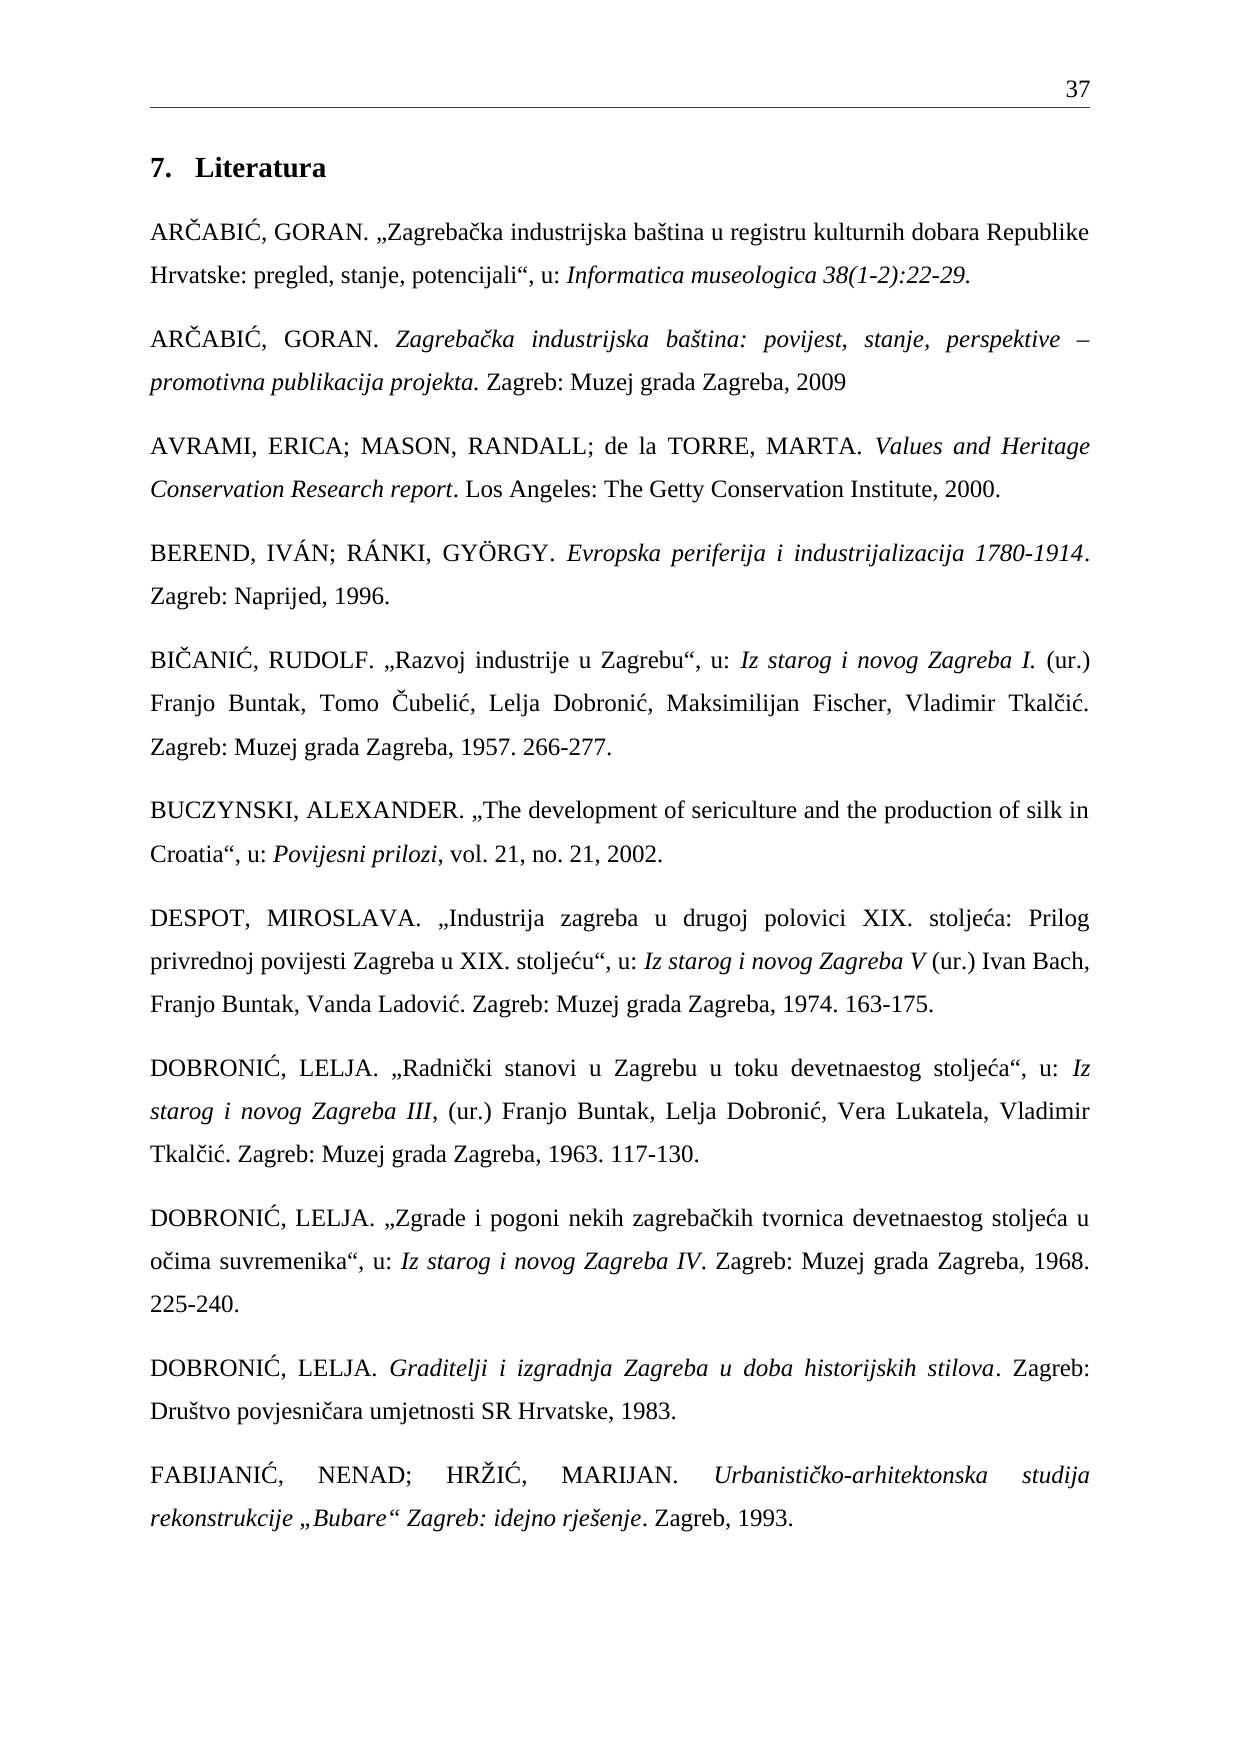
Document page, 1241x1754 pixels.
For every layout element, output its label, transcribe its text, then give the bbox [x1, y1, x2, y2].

text ARČABIĆ, GORAN. „Zagrebačka industrijska baština u registru kulturnih dobara Republike Hrvatske: pregled, stanje, potencijali“, u: Informatica museologica 38(1-2):22-29. [150, 217, 1090, 289]
subtitle Literatura [150, 150, 1090, 183]
text DOBRONIĆ, LELJA. „Zgrade i pogoni nekih zagrebačkih tvornica devetnaestog stoljeća u očima suvremenika“, u: Iz starog i novog Zagreba IV. Zagreb: Muzej grada Zagreba, 1968. 225-240. [150, 1203, 1090, 1318]
text FABIJANIĆ, NENAD; HRŽIĆ, MARIJAN. Urbanističko-arhitektonska studija rekonstrukcije „Bubare“ Zagreb: idejno rješenje. Zagreb, 1993. [150, 1460, 1090, 1532]
text BUCZYNSKI, ALEXANDER. „The development of sericulture and the production of silk in Croatia“, u: Povijesni prilozi, vol. 21, no. 21, 2002. [150, 796, 1090, 867]
text AVRAMI, ERICA; MASON, RANDALL; de la TORRE, MARTA. Values and Heritage Conservation Research report. Los Angeles: The Getty Conservation Institute, 2000. [150, 431, 1090, 503]
text DOBRONIĆ, LELJA. „Radnički stanovi u Zagrebu u toku devetnaestog stoljeća“, u: Iz starog i novog Zagreba III, (ur.) Franjo Buntak, Lelja Dobronić, Vera Lukatela, Vladimir Tkalčić. Zagreb: Muzej grada Zagreba, 1963. 117-130. [150, 1053, 1090, 1168]
text BIČANIĆ, RUDOLF. „Razvoj industrije u Zagrebu“, u: Iz starog i novog Zagreba I. (ur.) Franjo Buntak, Tomo Čubelić, Lelja Dobronić, Maksimilijan Fischer, Vladimir Tkalčić. Zagreb: Muzej grada Zagreba, 1957. 266-277. [150, 645, 1090, 760]
text ARČABIĆ, GORAN. Zagrebačka industrijska baština: povijest, stanje, perspektive – promotivna publikacija projekta. Zagreb: Muzej grada Zagreba, 2009 [150, 324, 1090, 396]
text BEREND, IVÁN; RÁNKI, GYÖRGY. Evropska periferija i industrijalizacija 1780-1914. Zagreb: Naprijed, 1996. [150, 538, 1090, 610]
text DOBRONIĆ, LELJA. Graditelji i izgradnja Zagreba u doba historijskih stilova. Zagreb: Društvo povjesničara umjetnosti SR Hrvatske, 1983. [150, 1353, 1090, 1425]
text DESPOT, MIROSLAVA. „Industrija zagreba u drugoj polovici XIX. stoljeća: Prilog privrednoj povijesti Zagreba u XIX. stoljeću“, u: Iz starog i novog Zagreba V (ur.) Ivan Bach, Franjo Buntak, Vanda Ladović. Zagreb: Muzej grada Zagreba, 1974. 163-175. [150, 903, 1090, 1018]
